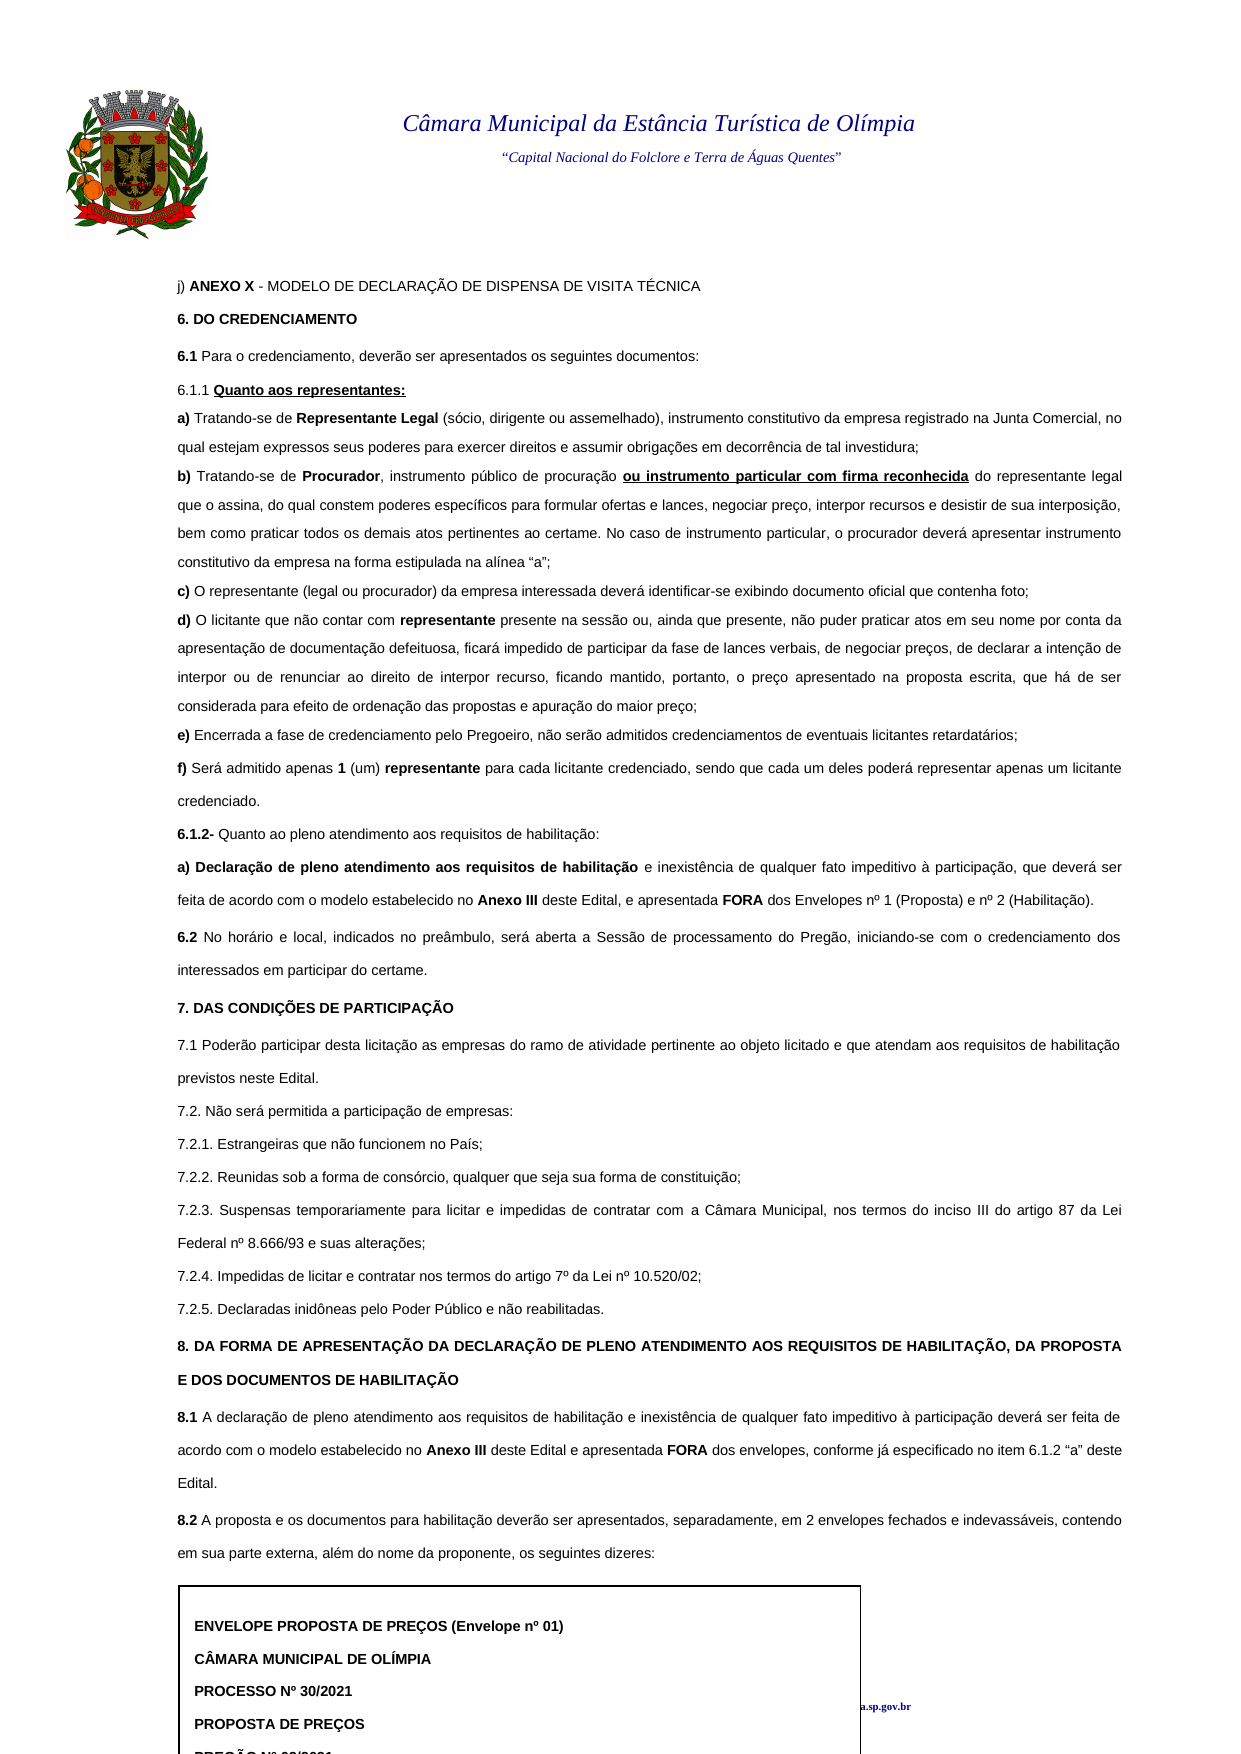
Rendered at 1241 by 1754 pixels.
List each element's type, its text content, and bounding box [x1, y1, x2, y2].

text a) Declaração de pleno atendimento aos requisitos de habilitação e inexistência de qualquer fato impeditivo à participação, que deverá ser feita de acordo com o modelo estabelecido no Anexo III deste Edital, e apresentada FORA dos Envelopes nº 1 (Proposta) e nº 2 (Habilitação). [177, 847, 1123, 909]
text 7.2.1. Estrangeiras que não funcionem no País; [177, 1124, 1123, 1153]
text 6.1.2- Quanto ao pleno atendimento aos requisitos de habilitação: [177, 814, 1123, 843]
text 8.1 A declaração de pleno atendimento aos requisitos de habilitação e inexistência de qualquer fato impeditivo à participação deverá ser feita de acordo com o modelo estabelecido no Anexo III deste Edital e apresentada FORA dos envelopes, conforme já especificado no item 6.1.2 “a” deste Edital. [177, 1397, 1123, 1491]
text a) Tratando-se de Representante Legal (sócio, dirigente ou assemelhado), instrumento constitutivo da empresa registrado na Junta Comercial, no qual estejam expressos seus poderes para exercer direitos e assumir obrigações em decorrência de tal investidura; [177, 398, 1123, 456]
picture [65, 89, 211, 240]
text 7.2.5. Declaradas inidôneas pelo Poder Público e não reabilitadas. [177, 1289, 1123, 1318]
text 7.2.3. Suspensas temporariamente para licitar e impedidas de contratar com a Câmara Municipal, nos termos do inciso III do artigo 87 da Lei Federal nº 8.666/93 e suas alterações; [177, 1190, 1123, 1252]
text j) ANEXO X - MODELO DE DECLARAÇÃO DE DISPENSA DE VISITA TÉCNICA [177, 266, 1123, 294]
text 8. DA FORMA DE APRESENTAÇÃO DA DECLARAÇÃO DE PLENO ATENDIMENTO AOS REQUISITOS DE HABILITAÇÃO, DA PROPOSTA E DOS DOCUMENTOS DE HABILITAÇÃO [177, 1326, 1123, 1388]
text e) Encerrada a fase de credenciamento pelo Pregoeiro, não serão admitidos credenciamentos de eventuais licitantes retardatários; [177, 715, 1123, 743]
text 6.2 No horário e local, indicados no preâmbulo, será aberta a Sessão de processamento do Pregão, iniciando-se com o credenciamento dos interessados em participar do certame. [177, 917, 1123, 979]
text d) O licitante que não contar com representante presente na sessão ou, ainda que presente, não puder praticar atos em seu nome por conta da apresentação de documentação defeituosa, ficará impedido de participar da fase de lances verbais, de negociar preços, de declarar a intenção de interpor ou de renunciar ao direito de interpor recurso, ficando mantido, portanto, o preço apresentado na proposta escrita, que há de ser considerada para efeito de ordenação das propostas e apuração do maior preço; [177, 600, 1123, 715]
text 6.1.1 Quanto aos representantes: [177, 369, 1123, 398]
text f) Será admitido apenas 1 (um) representante para cada licitante credenciado, sendo que cada um deles poderá representar apenas um licitante credenciado. [177, 748, 1123, 809]
text 7. DAS CONDIÇÕES DE PARTICIPAÇÃO [177, 988, 1123, 1016]
text 6. DO CREDENCIAMENTO [177, 299, 1123, 328]
text 7.2.4. Impedidas de licitar e contratar nos termos do artigo 7º da Lei nº 10.520/02; [177, 1256, 1123, 1285]
text 7.1 Poderão participar desta licitação as empresas do ramo de atividade pertinente ao objeto licitado e que atendam aos requisitos de habilitação previstos neste Edital. [177, 1025, 1123, 1087]
text 8.2 A proposta e os documentos para habilitação deverão ser apresentados, separadamente, em 2 envelopes fechados e indevassáveis, contendo em sua parte externa, além do nome da proponente, os seguintes dizeres: [177, 1500, 1123, 1562]
text c) O representante (legal ou procurador) da empresa interessada deverá identificar-se exibindo documento oficial que contenha foto; [177, 571, 1123, 599]
text 6.1 Para o credenciamento, deverão ser apresentados os seguintes documentos: [177, 336, 1123, 365]
text b) Tratando-se de Procurador, instrumento público de procuração ou instrumento particular com firma reconhecida do representante legal que o assina, do qual constem poderes específicos para formular ofertas e lances, negociar preço, interpor recursos e desistir de sua interposição, bem como praticar todos os demais atos pertinentes ao certame. No caso de instrumento particular, o procurador deverá apresentar instrumento constitutivo da empresa na forma estipulada na alínea “a”; [177, 456, 1123, 571]
text 7.2. Não será permitida a participação de empresas: [177, 1091, 1123, 1120]
text 7.2.2. Reunidas sob a forma de consórcio, qualquer que seja sua forma de constituição; [177, 1157, 1123, 1186]
